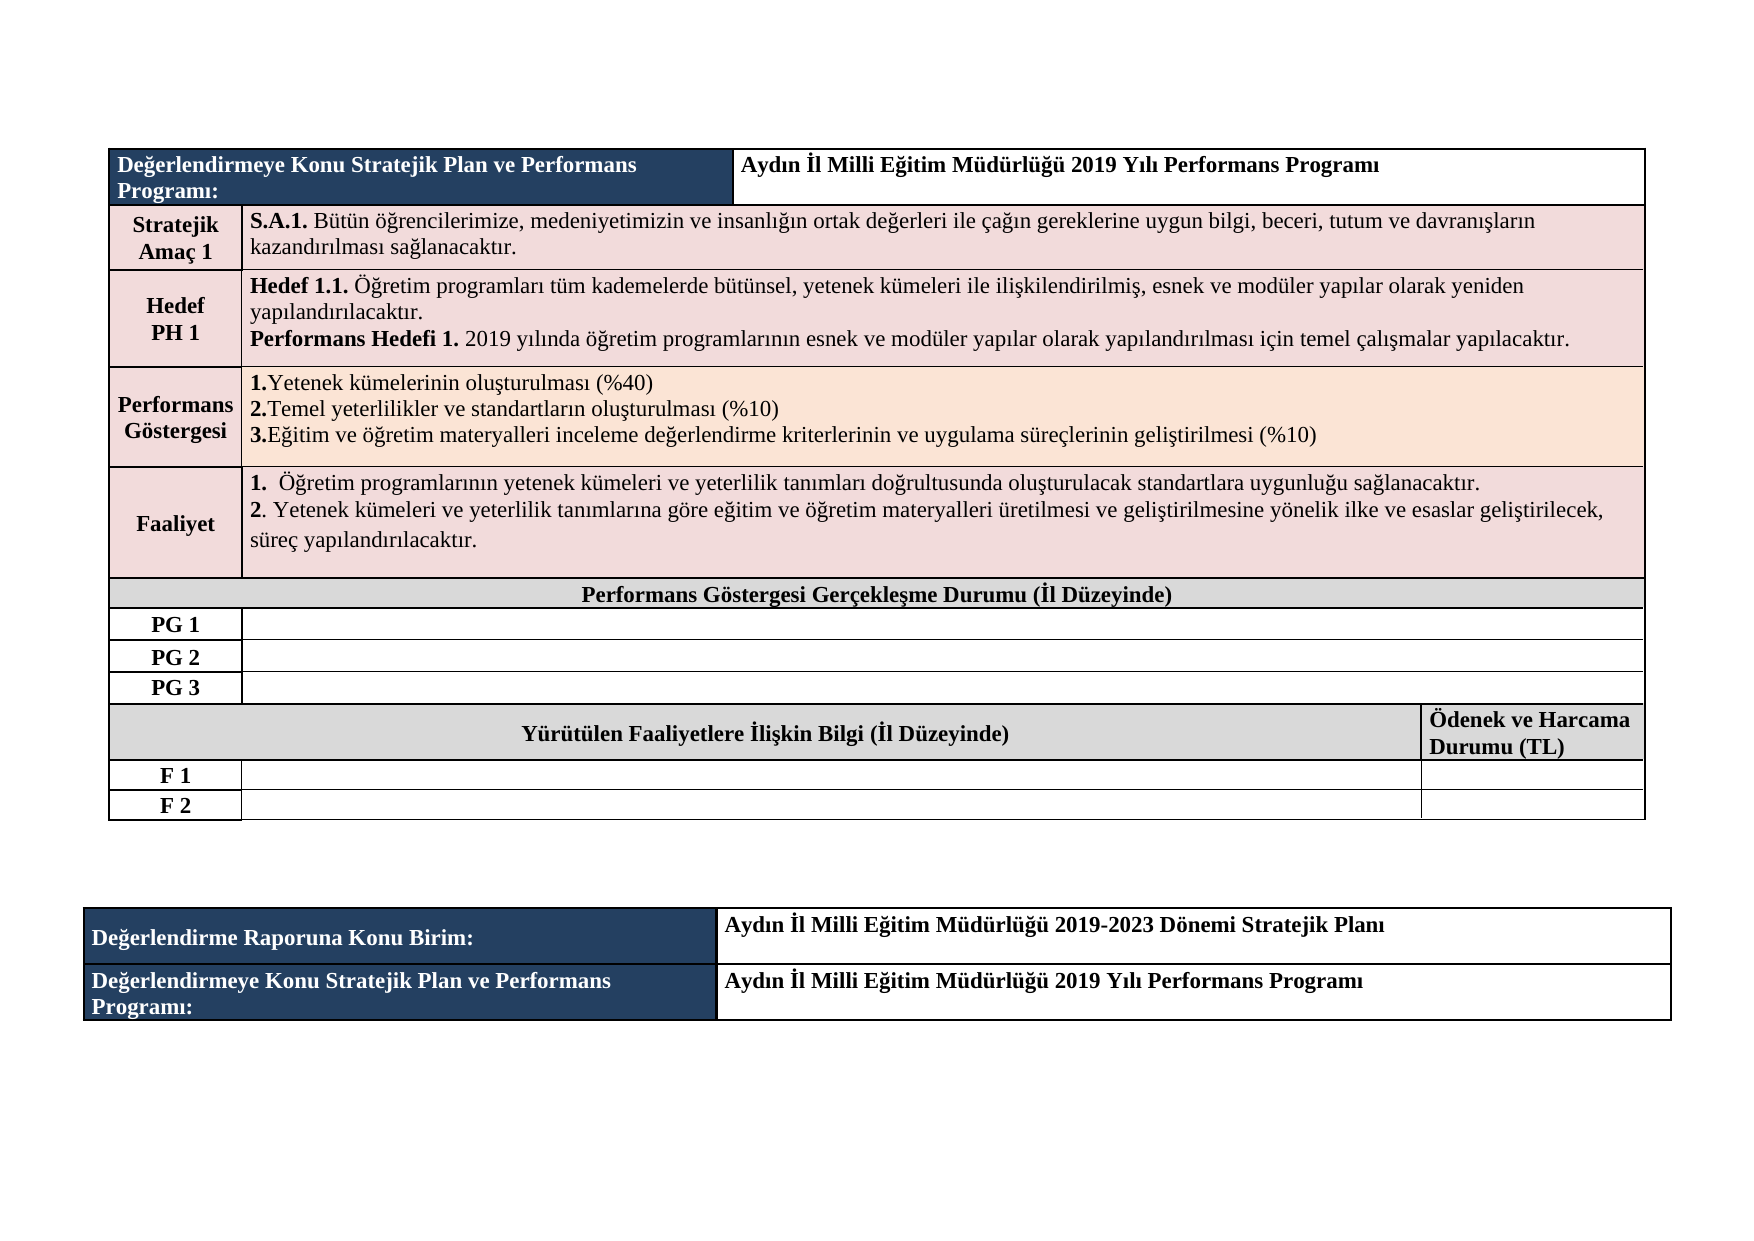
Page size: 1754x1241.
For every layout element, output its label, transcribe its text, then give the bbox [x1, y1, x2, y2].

table_cell PG 3 [110, 673, 241, 703]
table_cell PG 2 [110, 641, 241, 671]
table_cell Aydın İl Milli Eğitim Müdürlüğü 2019 Yılı Performans Programı [718, 965, 1670, 1019]
table_cell Ödenek ve Harcama Durumu (TL) [1422, 703, 1644, 759]
table_cell Değerlendirmeye Konu Stratejik Plan ve Performans Programı: [85, 965, 715, 1019]
table_cell 1.Yetenek kümelerinin oluşturulması (%40) 2.Temel yeterlilikler ve standartların oluşturulması (%10) 3.Eğitim ve öğretim materyalleri inceleme değerlendirme kriterlerinin ve uygulama süreçlerinin geliştirilmesi (%10) [242, 366, 1644, 466]
table_cell Performans Göstergesi [110, 368, 241, 466]
table_cell F 2 [110, 791, 241, 819]
table_cell [1422, 759, 1644, 789]
table_cell 1. Öğretim programlarının yetenek kümeleri ve yeterlilik tanımları doğrultusunda oluşturulacak standartlara uygunluğu sağlanacaktır. 2. Yetenek kümeleri ve yeterlilik tanımlarına göre eğitim ve öğretim materyalleri üretilmesi ve geliştirilmesine yönelik ilke ve esaslar geliştirilecek, süreç yapılandırılacaktır. [243, 466, 1644, 577]
table_cell [243, 607, 1644, 639]
table_cell S.A.1. Bütün öğrencilerimize, medeniyetimizin ve insanlığın ortak değerleri ile çağın gereklerine uygun bilgi, beceri, tutum ve davranışların kazandırılması sağlanacaktır. [243, 206, 1644, 269]
table_header Aydın İl Milli Eğitim Müdürlüğü 2019-2023 Dönemi Stratejik Planı [718, 909, 1670, 963]
table_cell Hedef PH 1 [110, 271, 241, 366]
table_cell Yürütülen Faaliyetlere İlişkin Bilgi (İl Düzeyinde) [110, 705, 1420, 759]
table_cell [1421, 789, 1644, 819]
table_cell Aydın İl Milli Eğitim Müdürlüğü 2019 Yılı Performans Programı [734, 150, 1644, 204]
table_cell Stratejik Amaç 1 [110, 206, 241, 269]
table_cell Performans Göstergesi Gerçekleşme Durumu (İl Düzeyinde) [110, 579, 1644, 607]
table_cell Faaliyet [110, 468, 241, 577]
table_header Değerlendirme Raporuna Konu Birim: [85, 909, 715, 963]
table_cell [243, 671, 1644, 703]
table_cell [243, 639, 1644, 671]
table_cell PG 1 [110, 609, 241, 639]
table_cell [242, 790, 1421, 819]
table_cell Değerlendirmeye Konu Stratejik Plan ve Performans Programı: [110, 150, 732, 204]
table_cell Hedef 1.1. Öğretim programları tüm kademelerde bütünsel, yetenek kümeleri ile ilişkilendirilmiş, esnek ve modüler yapılar olarak yeniden yapılandırılacaktır. Performans Hedefi 1. 2019 yılında öğretim programlarının esnek ve modüler yapılar olarak yapılandırılması için temel çalışmalar yapılacaktır. [242, 269, 1644, 366]
table_cell F 1 [110, 761, 241, 789]
table_cell [242, 761, 1421, 789]
